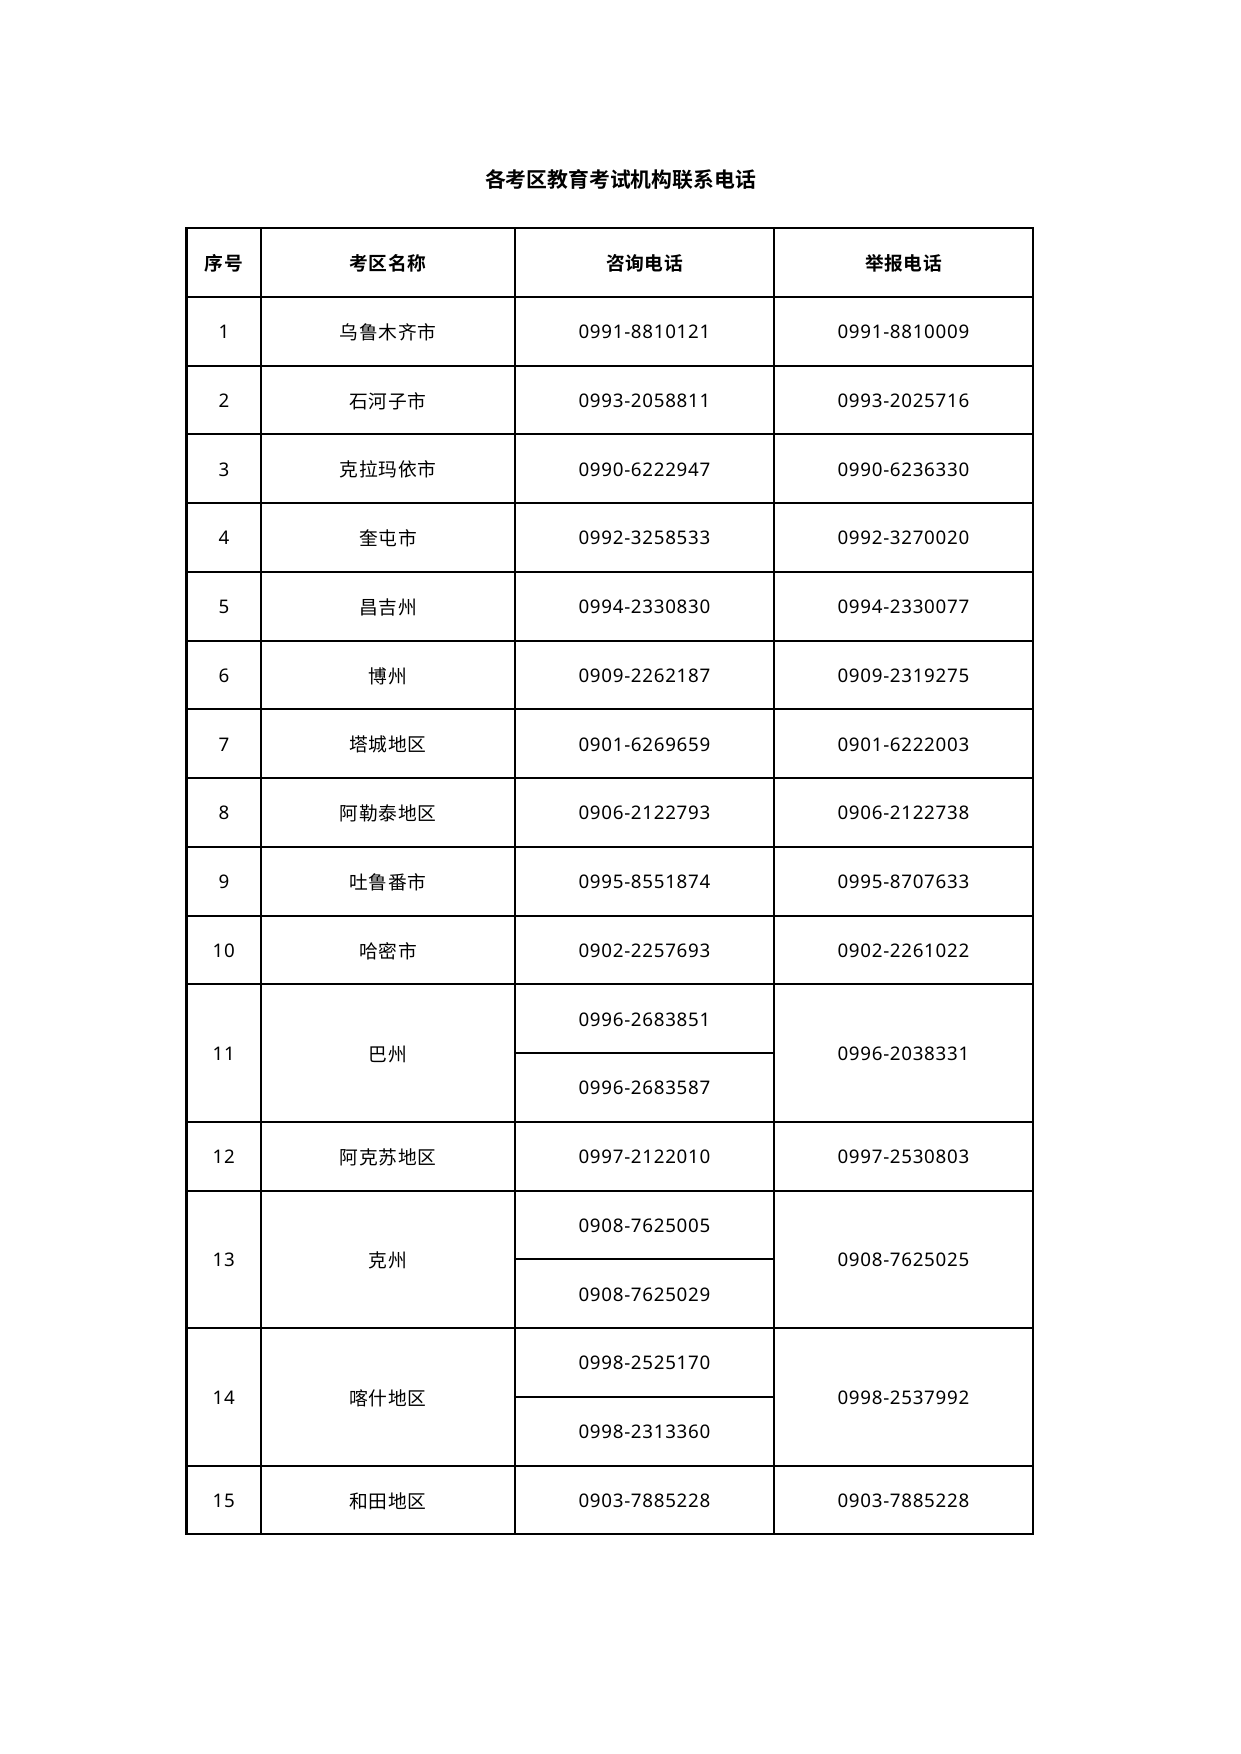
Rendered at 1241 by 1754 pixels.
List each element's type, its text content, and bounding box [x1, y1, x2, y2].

table_cell 阿克苏地区 [262, 1123, 514, 1189]
table_cell 2 [188, 367, 260, 433]
table_cell 0903-7885228 [516, 1467, 773, 1533]
table_cell 10 [188, 917, 260, 983]
table_cell 0996-2683851 [516, 985, 773, 1052]
table_cell 12 [188, 1123, 260, 1189]
table_cell 0906-2122738 [775, 779, 1032, 846]
table_cell 0994-2330830 [516, 573, 773, 639]
table_cell 0994-2330077 [775, 573, 1032, 639]
table_cell 0992-3270020 [775, 504, 1032, 571]
table_cell 阿勒泰地区 [262, 779, 514, 846]
table_cell 0903-7885228 [775, 1467, 1032, 1533]
table_cell 石河子市 [262, 367, 514, 433]
table_cell 3 [188, 435, 260, 502]
table_cell 吐鲁番市 [262, 848, 514, 914]
table_cell 0909-2319275 [775, 642, 1032, 708]
table_cell 0991-8810009 [775, 298, 1032, 364]
table_cell 0908-7625005 [516, 1192, 773, 1258]
table_cell 9 [188, 848, 260, 914]
table_cell 0998-2537992 [775, 1329, 1032, 1464]
table_cell 0995-8551874 [516, 848, 773, 914]
table_cell 0995-8707633 [775, 848, 1032, 914]
table_header 序号 [188, 229, 260, 296]
table_cell 哈密市 [262, 917, 514, 983]
table_cell 1 [188, 298, 260, 364]
table_cell 0992-3258533 [516, 504, 773, 571]
table_cell 15 [188, 1467, 260, 1533]
table_cell 0996-2683587 [516, 1054, 773, 1121]
table_cell 0990-6236330 [775, 435, 1032, 502]
table_cell 4 [188, 504, 260, 571]
table_cell 8 [188, 779, 260, 846]
table_cell 克州 [262, 1192, 514, 1327]
table_cell 11 [188, 985, 260, 1121]
table_cell 0998-2525170 [516, 1329, 773, 1396]
table_cell 0909-2262187 [516, 642, 773, 708]
table_cell 乌鲁木齐市 [262, 298, 514, 364]
table_cell 昌吉州 [262, 573, 514, 639]
table_cell 0902-2257693 [516, 917, 773, 983]
table_cell 13 [188, 1192, 260, 1327]
table_cell 0908-7625029 [516, 1260, 773, 1327]
table_cell 0993-2058811 [516, 367, 773, 433]
table_cell 喀什地区 [262, 1329, 514, 1464]
table_header 考区名称 [262, 229, 514, 296]
table_cell 0997-2530803 [775, 1123, 1032, 1189]
table_cell 塔城地区 [262, 710, 514, 777]
table_cell 5 [188, 573, 260, 639]
table_cell 奎屯市 [262, 504, 514, 571]
table_cell 0908-7625025 [775, 1192, 1032, 1327]
table_header 举报电话 [775, 229, 1032, 296]
table_cell 和田地区 [262, 1467, 514, 1533]
table_cell 0993-2025716 [775, 367, 1032, 433]
table_cell 0996-2038331 [775, 985, 1032, 1121]
table_cell 0901-6269659 [516, 710, 773, 777]
table_cell 0902-2261022 [775, 917, 1032, 983]
table_header 咨询电话 [516, 229, 773, 296]
table_cell 0901-6222003 [775, 710, 1032, 777]
table_cell 14 [188, 1329, 260, 1464]
table_cell 0991-8810121 [516, 298, 773, 364]
table_cell 0906-2122793 [516, 779, 773, 846]
table_cell 博州 [262, 642, 514, 708]
table_cell 0990-6222947 [516, 435, 773, 502]
table_cell 0997-2122010 [516, 1123, 773, 1189]
table_cell 0998-2313360 [516, 1398, 773, 1464]
table_cell 6 [188, 642, 260, 708]
table_cell 巴州 [262, 985, 514, 1121]
table_cell 7 [188, 710, 260, 777]
text 各考区教育考试机构联系电话 [187, 162, 1053, 194]
table_cell 克拉玛依市 [262, 435, 514, 502]
